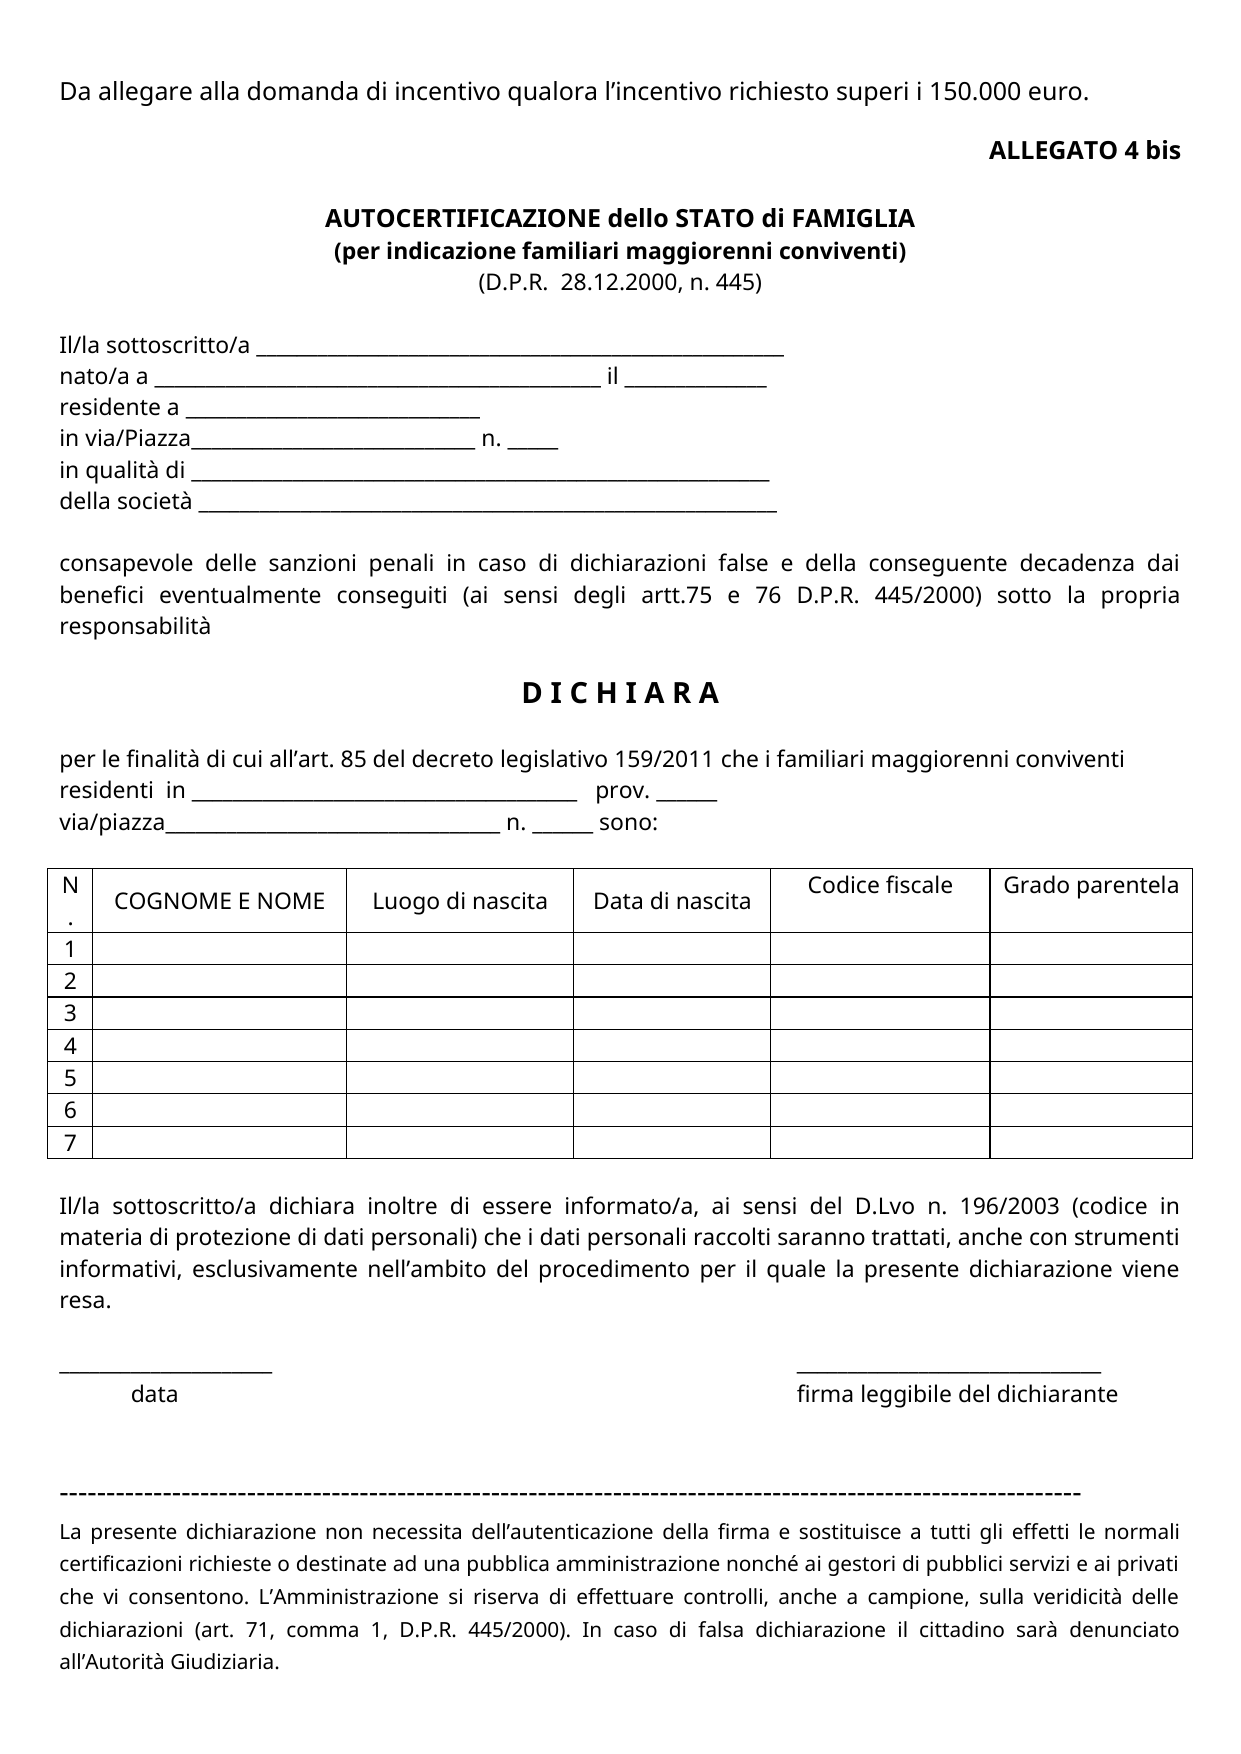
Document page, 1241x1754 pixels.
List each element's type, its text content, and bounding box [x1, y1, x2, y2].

text consapevole delle sanzioni penali in caso di dichiarazioni false e della conseguente decadenza dai benefici eventualmente conseguiti (ai sensi degli artt.75 e 76 D.P.R. 445/2000) sotto la propria responsabilità [59, 547, 1181, 641]
table_cell [347, 1094, 573, 1126]
text La presente dichiarazione non necessita dell’autenticazione della firma e sostituisce a tutti gli effetti le normali certificazioni richieste o destinate ad una pubblica amministrazione nonché ai gestori di pubblici servizi e ai privati che vi consentono. L’Amministrazione si riserva di effettuare controlli, anche a campione, sulla veridicità delle dichiarazioni (art. 71, comma 1, D.P.R. 445/2000). In caso di falsa dichiarazione il cittadino sarà denunciato all’Autorità Giudiziaria. [59, 1517, 1181, 1676]
table_cell [93, 965, 346, 996]
table_cell [574, 1094, 770, 1126]
table_cell 7 [48, 1127, 92, 1158]
table_cell [574, 965, 770, 996]
table_cell [347, 1127, 573, 1158]
table_cell [574, 1030, 770, 1061]
table_cell 3 [48, 998, 92, 1029]
text Il/la sottoscritto/a ____________________________________________________ [59, 328, 1181, 360]
table_cell [347, 1062, 573, 1093]
table_cell [574, 1127, 770, 1158]
table_cell [347, 1030, 573, 1061]
table_cell [771, 998, 989, 1029]
text per le finalità di cui all’art. 85 del decreto legislativo 159/2011 che i familiari maggiorenni conviventi residenti in ______________________________________ prov. ______ [59, 743, 1181, 806]
text D I C H I A R A [59, 672, 1181, 712]
table_cell [991, 1094, 1192, 1126]
table_cell [991, 998, 1192, 1029]
text via/piazza_________________________________ n. ______ sono: [59, 806, 1181, 837]
table_cell 4 [48, 1030, 92, 1061]
text in via/Piazza____________________________ n. _____ [59, 422, 1181, 453]
table_cell [574, 1062, 770, 1093]
text Il/la sottoscritto/a dichiara inoltre di essere informato/a, ai sensi del D.Lvo n. 196/2003 (codice in materia di protezione di dati personali) che i dati personali raccolti saranno trattati, anche con strumenti informativi, esclusivamente nell’ambito del procedimento per il quale la presente dichiarazione viene resa. [59, 1190, 1181, 1315]
text AUTOCERTIFICAZIONE dello STATO di FAMIGLIA [59, 201, 1181, 235]
table_cell [347, 965, 573, 996]
table_cell [93, 1062, 346, 1093]
table_cell [771, 1127, 989, 1158]
table_cell [771, 965, 989, 996]
table_cell [347, 933, 573, 964]
table_cell [93, 933, 346, 964]
table_cell 5 [48, 1062, 92, 1093]
text residente a _____________________________ [59, 391, 1181, 422]
text in qualità di _________________________________________________________ [59, 453, 1181, 485]
text nato/a a ____________________________________________ il ______________ [59, 360, 1181, 391]
table_cell 2 [48, 965, 92, 996]
text (D.P.R. 28.12.2000, n. 445) [59, 266, 1181, 297]
table_header Grado parentela [991, 869, 1192, 932]
table_cell [347, 998, 573, 1029]
table_cell [93, 1094, 346, 1126]
table_cell [574, 998, 770, 1029]
table_header Codice fiscale [771, 869, 989, 932]
text _____________________ ______________________________ [59, 1346, 1181, 1378]
table_cell [991, 965, 1192, 996]
table_cell [991, 1127, 1192, 1158]
text ------------------------------------------------------------------------------------------------------------- [59, 1471, 1181, 1511]
table_cell [991, 933, 1192, 964]
table_cell [991, 1062, 1192, 1093]
table_header Data di nascita [574, 869, 770, 932]
text data firma leggibile del dichiarante [59, 1378, 1181, 1409]
table_cell [93, 998, 346, 1029]
table_cell [771, 1062, 989, 1093]
table_cell [771, 1094, 989, 1126]
table_cell [574, 933, 770, 964]
table_header N. [48, 869, 92, 932]
table_cell [771, 1030, 989, 1061]
table_cell [991, 1030, 1192, 1061]
table_cell [771, 933, 989, 964]
text ALLEGATO 4 bis [59, 133, 1181, 167]
table_cell 1 [48, 933, 92, 964]
table_cell 6 [48, 1094, 92, 1126]
text della società _________________________________________________________ [59, 485, 1181, 516]
table_cell [93, 1030, 346, 1061]
table_header COGNOME E NOME [93, 869, 346, 932]
table_header Luogo di nascita [347, 869, 573, 932]
table_cell [93, 1127, 346, 1158]
text (per indicazione familiari maggiorenni conviventi) [59, 235, 1181, 266]
